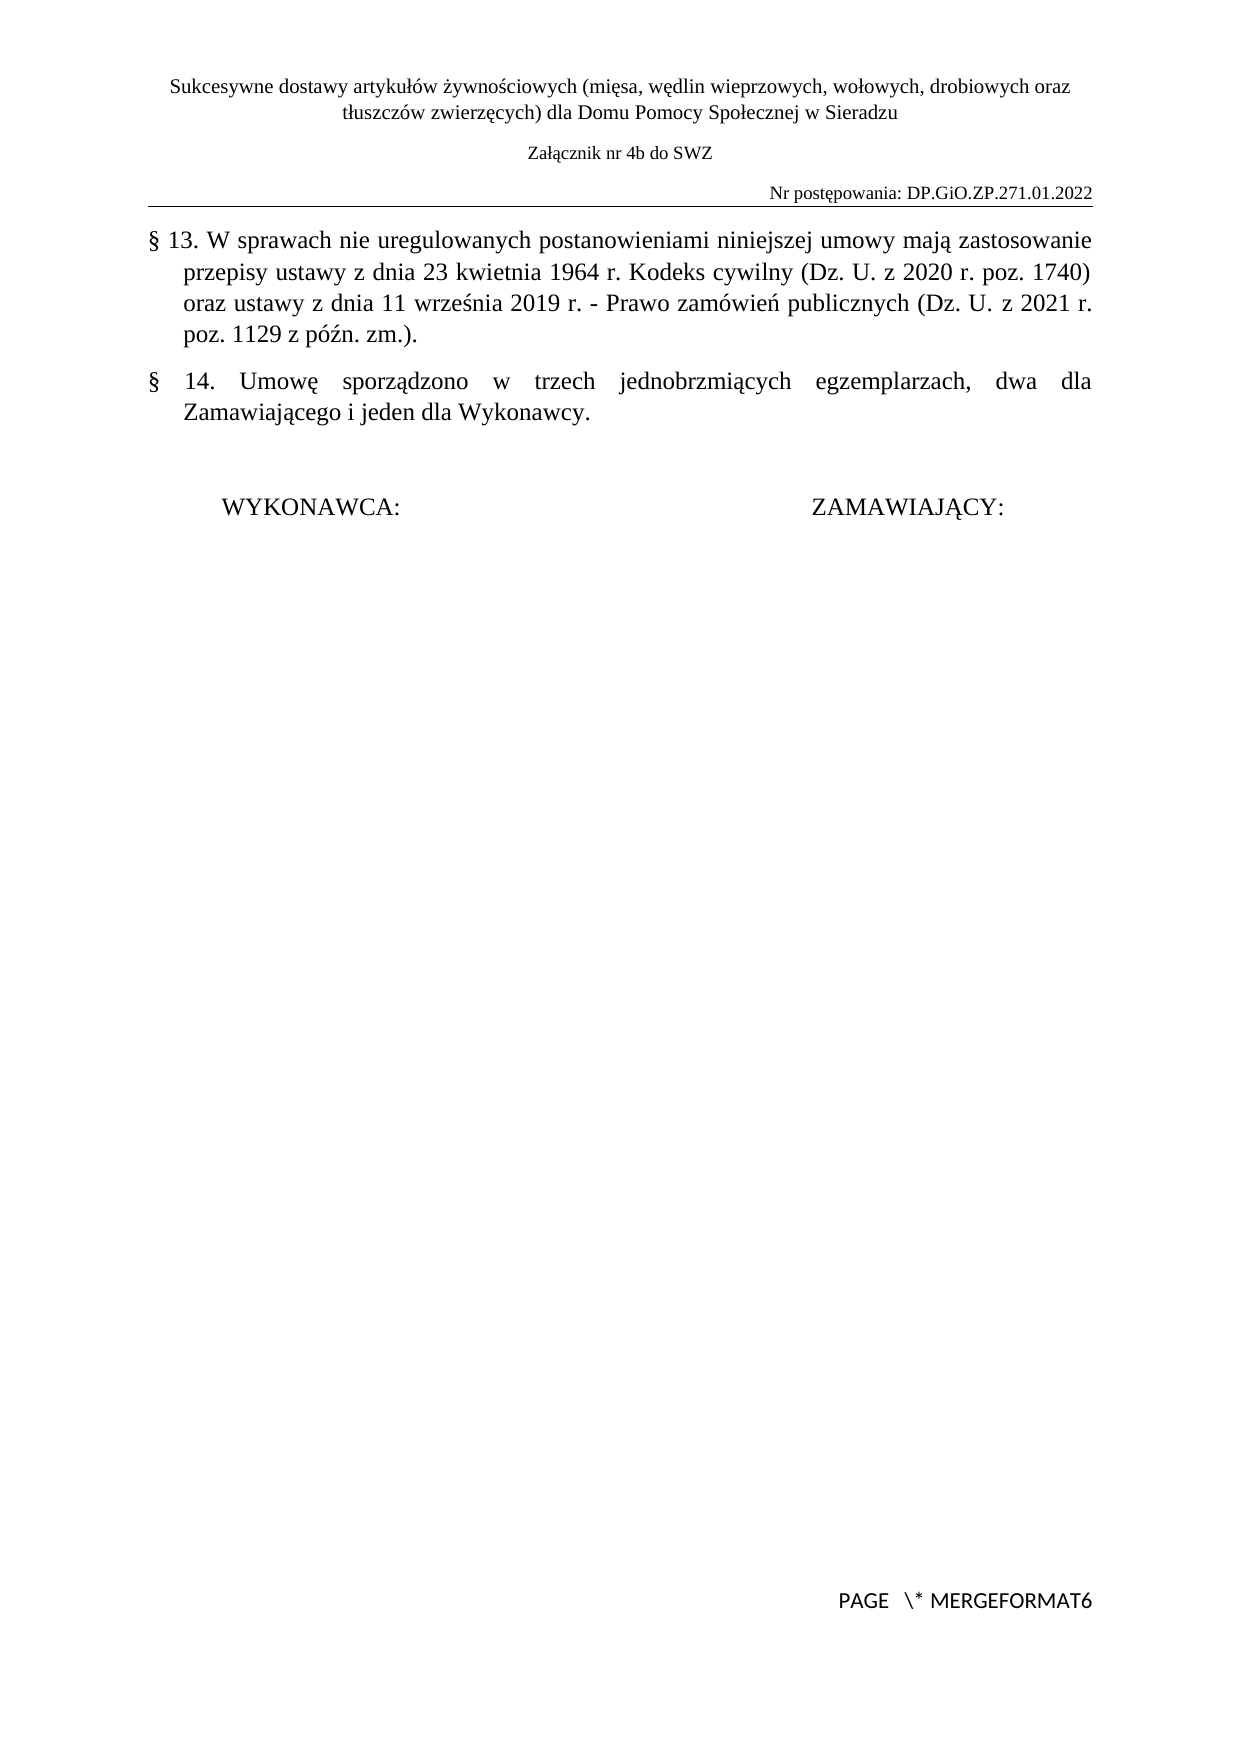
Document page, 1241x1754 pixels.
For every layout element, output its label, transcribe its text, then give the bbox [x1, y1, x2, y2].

text § 13. W sprawach nie uregulowanych postanowieniami niniejszej umowy mają zastosowanie przepisy ustawy z dnia 23 kwietnia 1964 r. Kodeks cywilny (Dz. U. z 2020 r. poz. 1740) oraz ustawy z dnia 11 września 2019 r. - Prawo zamówień publicznych (Dz. U. z 2021 r. poz. 1129 z późn. zm.). [148, 226, 1093, 347]
text § 14. Umowę sporządzono w trzech jednobrzmiących egzemplarzach, dwa dla Zamawiającego i jeden dla Wykonawcy. [148, 366, 1093, 426]
text WYKONAWCA: ZAMAWIAJĄCY: [148, 492, 1093, 521]
